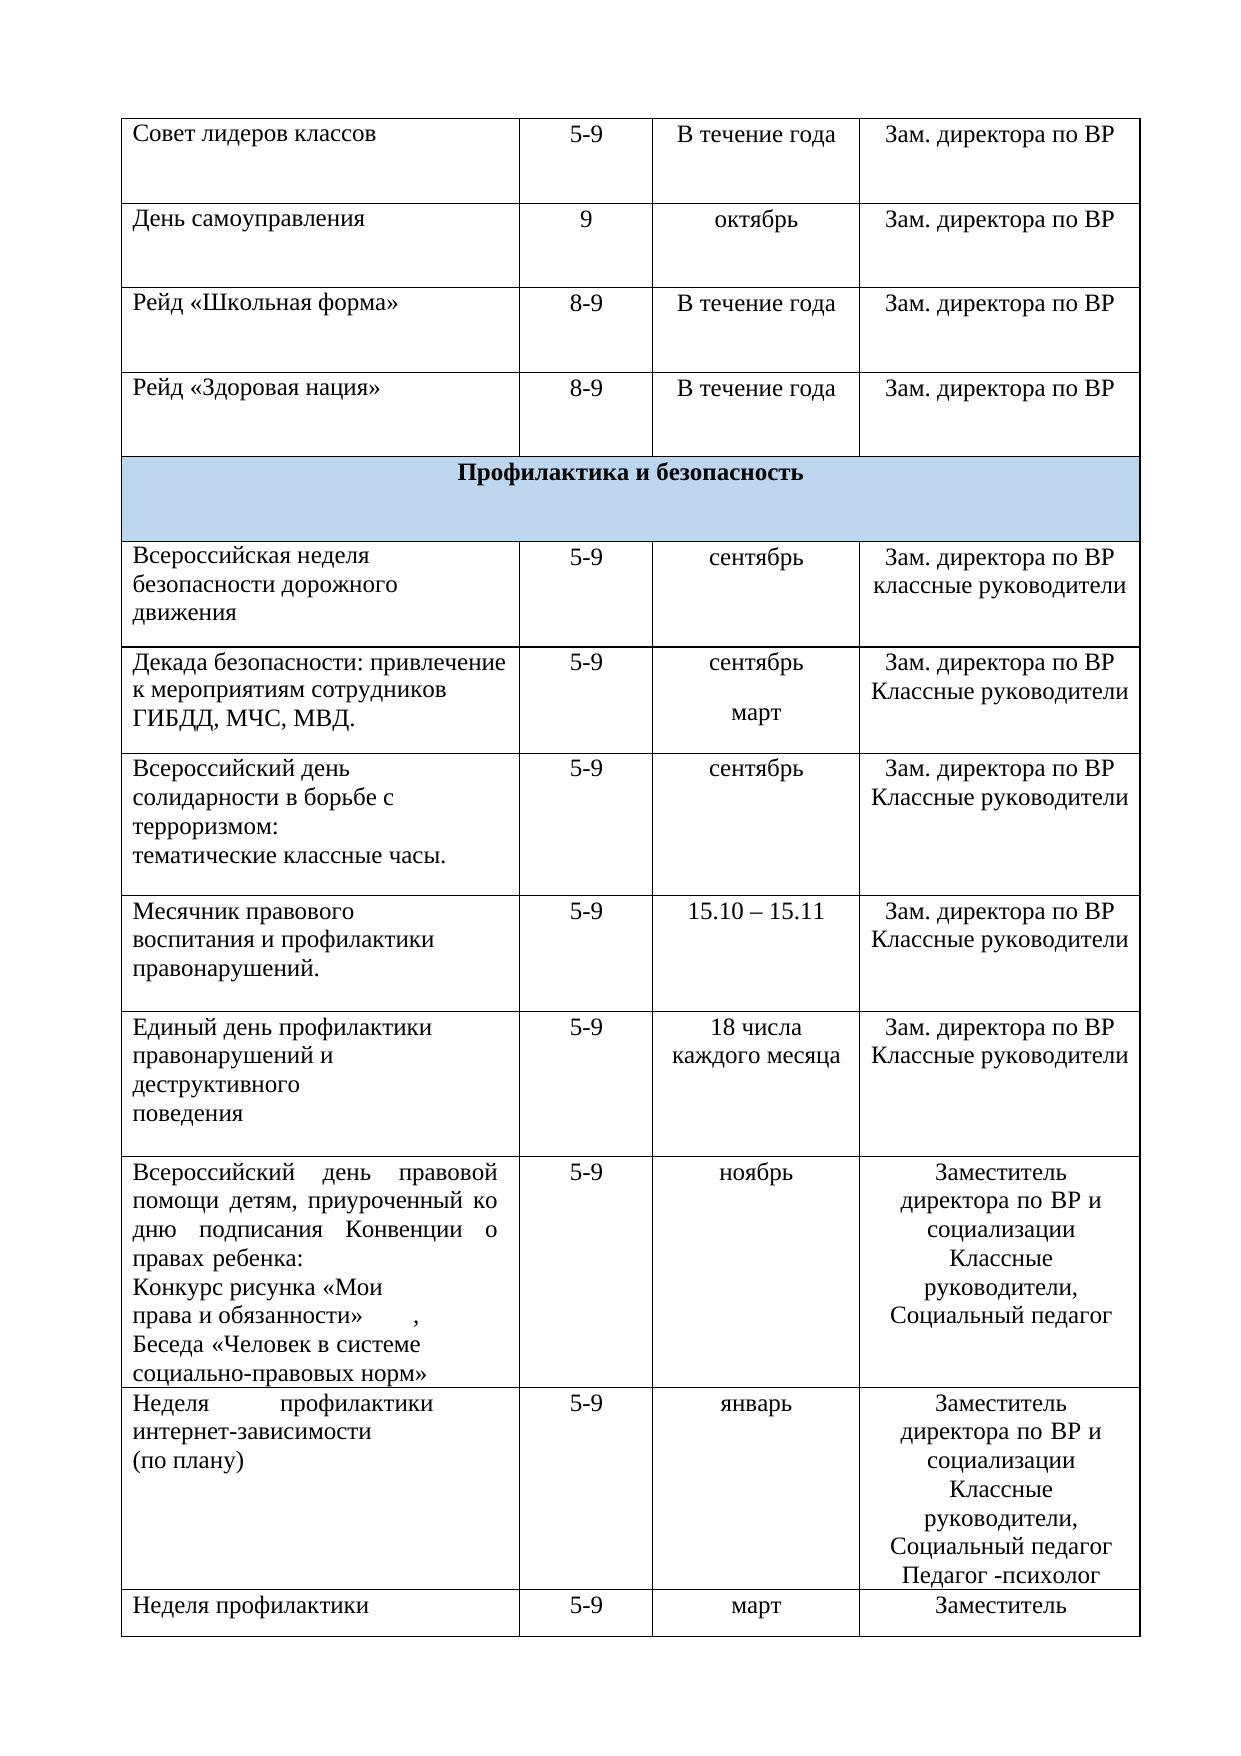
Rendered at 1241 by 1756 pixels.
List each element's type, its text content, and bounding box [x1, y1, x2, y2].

table_cell Зам. директора по ВР [860, 204, 1139, 287]
table_cell Зам. директора по ВР классные руководители [860, 542, 1139, 646]
table_cell Зам. директора по ВР [860, 119, 1139, 203]
table_cell 18 числа каждого месяца [653, 1012, 859, 1156]
table_cell 5-9 [520, 119, 652, 203]
table_cell Неделя профилактики интернет-зависимости (по плану) [122, 1388, 519, 1589]
table_cell Совет лидеров классов [122, 119, 519, 203]
table_cell Зам. директора по ВР [860, 373, 1139, 456]
table_cell В течение года [653, 288, 859, 372]
table_cell сентябрь [653, 542, 859, 646]
table_cell январь [653, 1388, 859, 1589]
table_cell Декада безопасности: привлечение к мероприятиям сотрудников ГИБДД, МЧС, МВД. [122, 648, 519, 752]
table_cell 8-9 [520, 288, 652, 372]
table_cell сентябрь [653, 754, 859, 895]
table_cell В течение года [653, 119, 859, 203]
table_cell 9 [520, 204, 652, 287]
table_cell 15.10 – 15.11 [653, 896, 859, 1011]
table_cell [122, 1590, 519, 1636]
table_cell Всероссийская неделя безопасности дорожного движения [122, 542, 519, 646]
table_cell В течение года [653, 373, 859, 456]
table_cell октябрь [653, 204, 859, 287]
table_cell Зам. директора по ВР Классные руководители [860, 896, 1139, 1011]
table_cell Заместитель директора по ВР и социализации Классные руководители, Социальный педагог Педагог -психолог [860, 1388, 1139, 1589]
table_cell Профилактика и безопасность [122, 457, 1139, 541]
table_cell Зам. директора по ВР Классные руководители [860, 1012, 1139, 1156]
table_cell 5-9 [520, 1590, 652, 1636]
table_cell Всероссийский день правовой помощи детям, приуроченный ко дню подписания Конвенции о правах ребенка: Конкурс рисунка «Мои права и обязанности» , Беседа «Человек в системе социально-правовых норм» [122, 1157, 519, 1387]
table_cell Заместитель директора по ВР и социализации Классные руководители, Социальный педагог [860, 1157, 1139, 1387]
table_cell Рейд «Здоровая нация» [122, 373, 519, 456]
table_cell Зам. директора по ВР [860, 288, 1139, 372]
table_cell 5-9 [520, 542, 652, 646]
table_cell 5-9 [520, 1012, 652, 1156]
table_cell 5-9 [520, 1157, 652, 1387]
table_cell День самоуправления [122, 204, 519, 287]
table_cell 5-9 [520, 754, 652, 895]
table_cell март [653, 1590, 859, 1636]
table_cell 5-9 [520, 896, 652, 1011]
table_cell 8-9 [520, 373, 652, 456]
table_cell Зам. директора по ВР Классные руководители [860, 648, 1139, 752]
table_cell Рейд «Школьная форма» [122, 288, 519, 372]
table_cell 5-9 [520, 648, 652, 752]
table_cell Зам. директора по ВР Классные руководители [860, 754, 1139, 895]
table_cell сентябрь март [653, 648, 859, 752]
table_cell Единый день профилактики правонарушений и деструктивного поведения [122, 1012, 519, 1156]
table_cell Всероссийский день солидарности в борьбе с терроризмом: тематические классные часы. [122, 754, 519, 895]
table_cell ноябрь [653, 1157, 859, 1387]
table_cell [860, 1590, 1139, 1636]
table_cell 5-9 [520, 1388, 652, 1589]
table_cell Месячник правового воспитания и профилактики правонарушений. [122, 896, 519, 1011]
